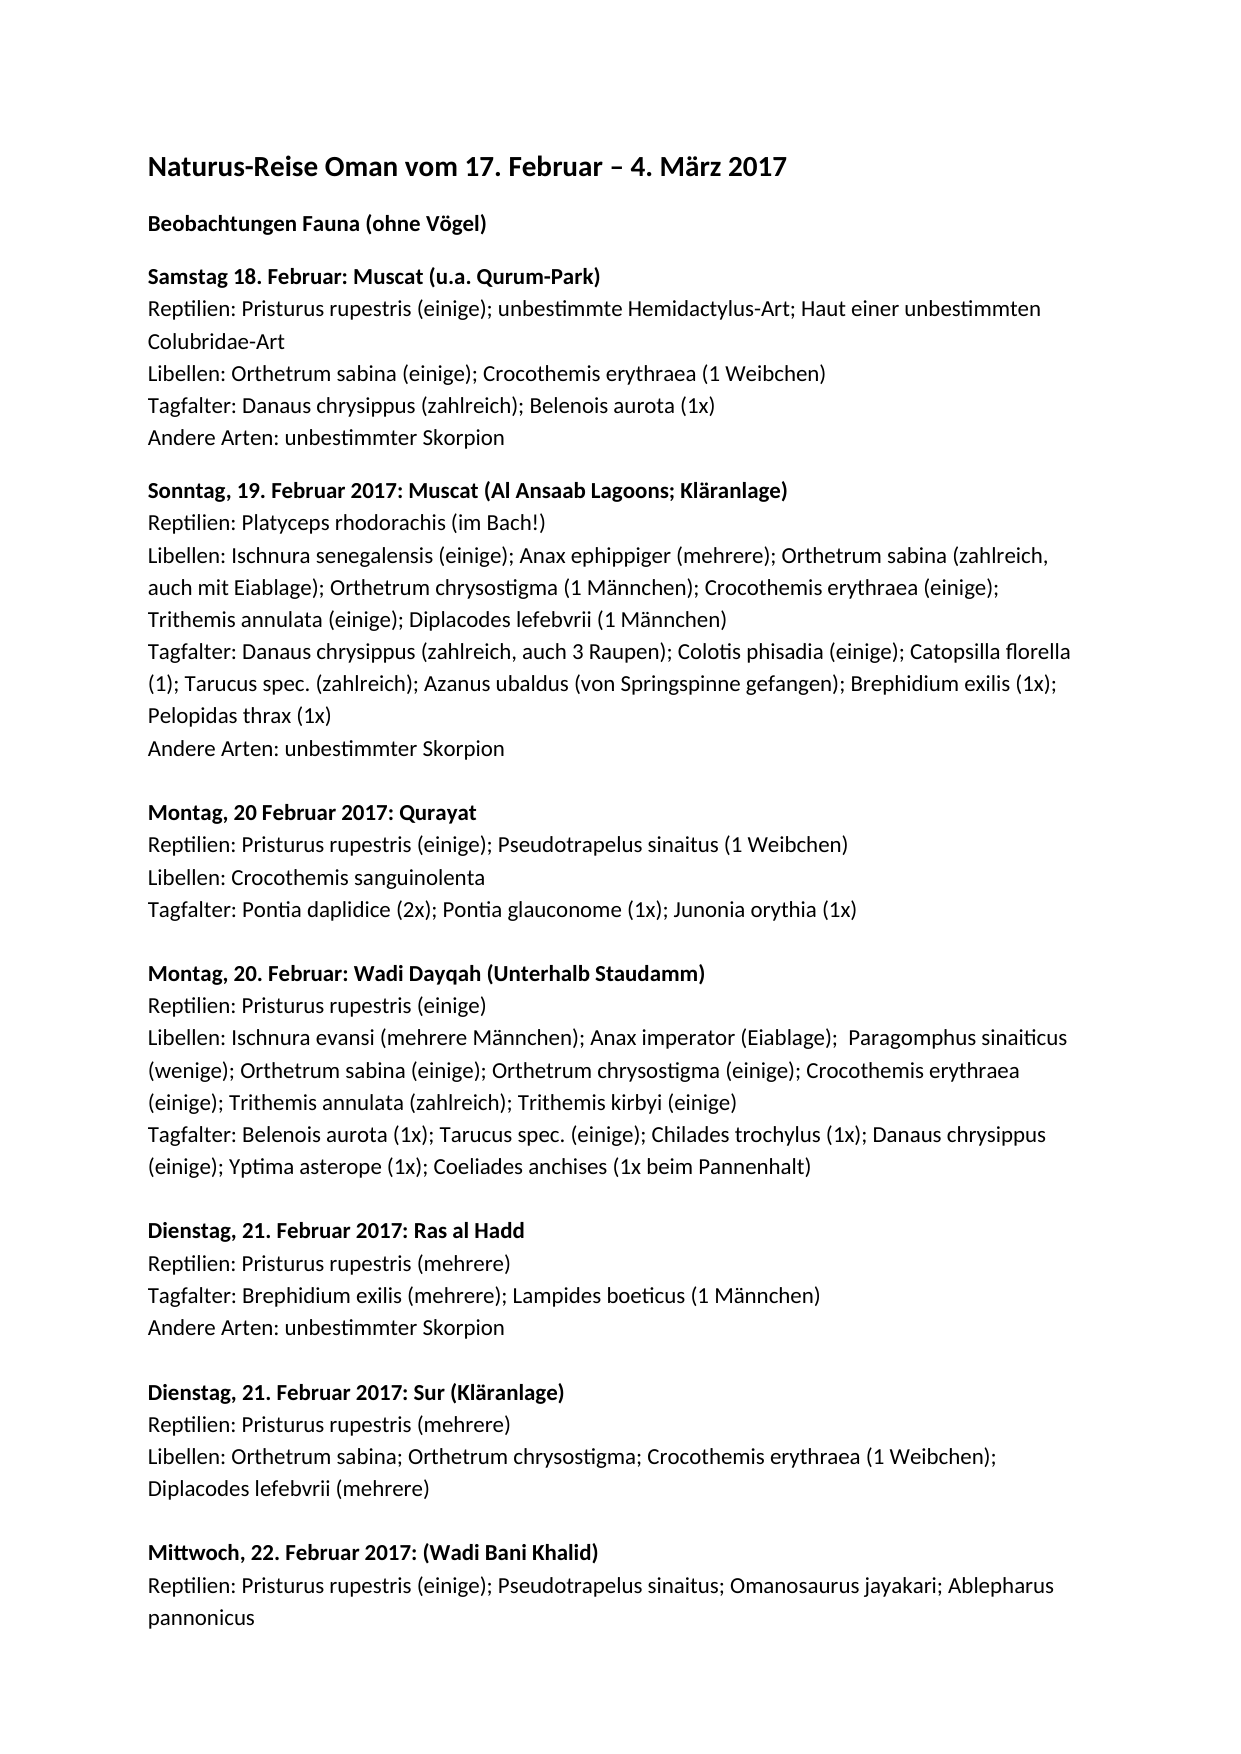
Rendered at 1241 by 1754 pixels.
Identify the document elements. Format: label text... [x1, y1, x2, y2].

text Libellen: Crocothemis sanguinolenta [148, 863, 1093, 891]
text Tagfalter: Danaus chrysippus (zahlreich, auch 3 Raupen); Colotis phisadia (einige); Catopsilla florella (1); Tarucus spec. (zahlreich); Azanus ubaldus (von Springspinne gefangen); Brephidium exilis (1x); Pelopidas thrax (1x) [148, 637, 1093, 730]
text Reptilien: Pristurus rupestris (einige); Pseudotrapelus sinaitus (1 Weibchen) [148, 830, 1093, 858]
text Sonntag, 19. Februar 2017: Muscat (Al Ansaab Lagoons; Kläranlage) [148, 476, 1093, 504]
text Naturus-Reise Oman vom 17. Februar – 4. März 2017 [148, 148, 1093, 183]
text Reptilien: Pristurus rupestris (mehrere) [148, 1249, 1093, 1277]
text Libellen: Ischnura evansi (mehrere Männchen); Anax imperator (Eiablage); Paragomphus sinaiticus (wenige); Orthetrum sabina (einige); Orthetrum chrysostigma (einige); Crocothemis erythraea (einige); Trithemis annulata (zahlreich); Trithemis kirbyi (einige) [148, 1023, 1093, 1116]
text Reptilien: Pristurus rupestris (einige); Pseudotrapelus sinaitus; Omanosaurus jayakari; Ablepharus pannonicus [148, 1571, 1093, 1631]
text Montag, 20 Februar 2017: Qurayat [148, 798, 1093, 826]
text Beobachtungen Fauna (ohne Vögel) [148, 209, 1093, 237]
text Reptilien: Platyceps rhodorachis (im Bach!) [148, 508, 1093, 537]
text Libellen: Orthetrum sabina (einige); Crocothemis erythraea (1 Weibchen) [148, 359, 1093, 387]
text Tagfalter: Belenois aurota (1x); Tarucus spec. (einige); Chilades trochylus (1x); Danaus chrysippus (einige); Yptima asterope (1x); Coeliades anchises (1x beim Pannenhalt) [148, 1120, 1093, 1180]
text Tagfalter: Danaus chrysippus (zahlreich); Belenois aurota (1x) [148, 391, 1093, 419]
text Andere Arten: unbestimmter Skorpion [148, 423, 1093, 451]
text Reptilien: Pristurus rupestris (mehrere) [148, 1410, 1093, 1438]
text Andere Arten: unbestimmter Skorpion [148, 1313, 1093, 1341]
text Mittwoch, 22. Februar 2017: (Wadi Bani Khalid) [148, 1538, 1093, 1567]
text Reptilien: Pristurus rupestris (einige); unbestimmte Hemidactylus-Art; Haut einer unbestimmten Colubridae-Art [148, 294, 1093, 355]
text Montag, 20. Februar: Wadi Dayqah (Unterhalb Staudamm) [148, 959, 1093, 987]
text Tagfalter: Brephidium exilis (mehrere); Lampides boeticus (1 Männchen) [148, 1281, 1093, 1309]
text Libellen: Ischnura senegalensis (einige); Anax ephippiger (mehrere); Orthetrum sabina (zahlreich, auch mit Eiablage); Orthetrum chrysostigma (1 Männchen); Crocothemis erythraea (einige); Trithemis annulata (einige); Diplacodes lefebvrii (1 Männchen) [148, 541, 1093, 633]
text Tagfalter: Pontia daplidice (2x); Pontia glauconome (1x); Junonia orythia (1x) [148, 895, 1093, 923]
text Libellen: Orthetrum sabina; Orthetrum chrysostigma; Crocothemis erythraea (1 Weibchen); Diplacodes lefebvrii (mehrere) [148, 1442, 1093, 1502]
text Samstag 18. Februar: Muscat (u.a. Qurum-Park) [148, 262, 1093, 290]
text Reptilien: Pristurus rupestris (einige) [148, 991, 1093, 1019]
text Dienstag, 21. Februar 2017: Ras al Hadd [148, 1217, 1093, 1245]
text Andere Arten: unbestimmter Skorpion [148, 734, 1093, 762]
text Dienstag, 21. Februar 2017: Sur (Kläranlage) [148, 1378, 1093, 1406]
